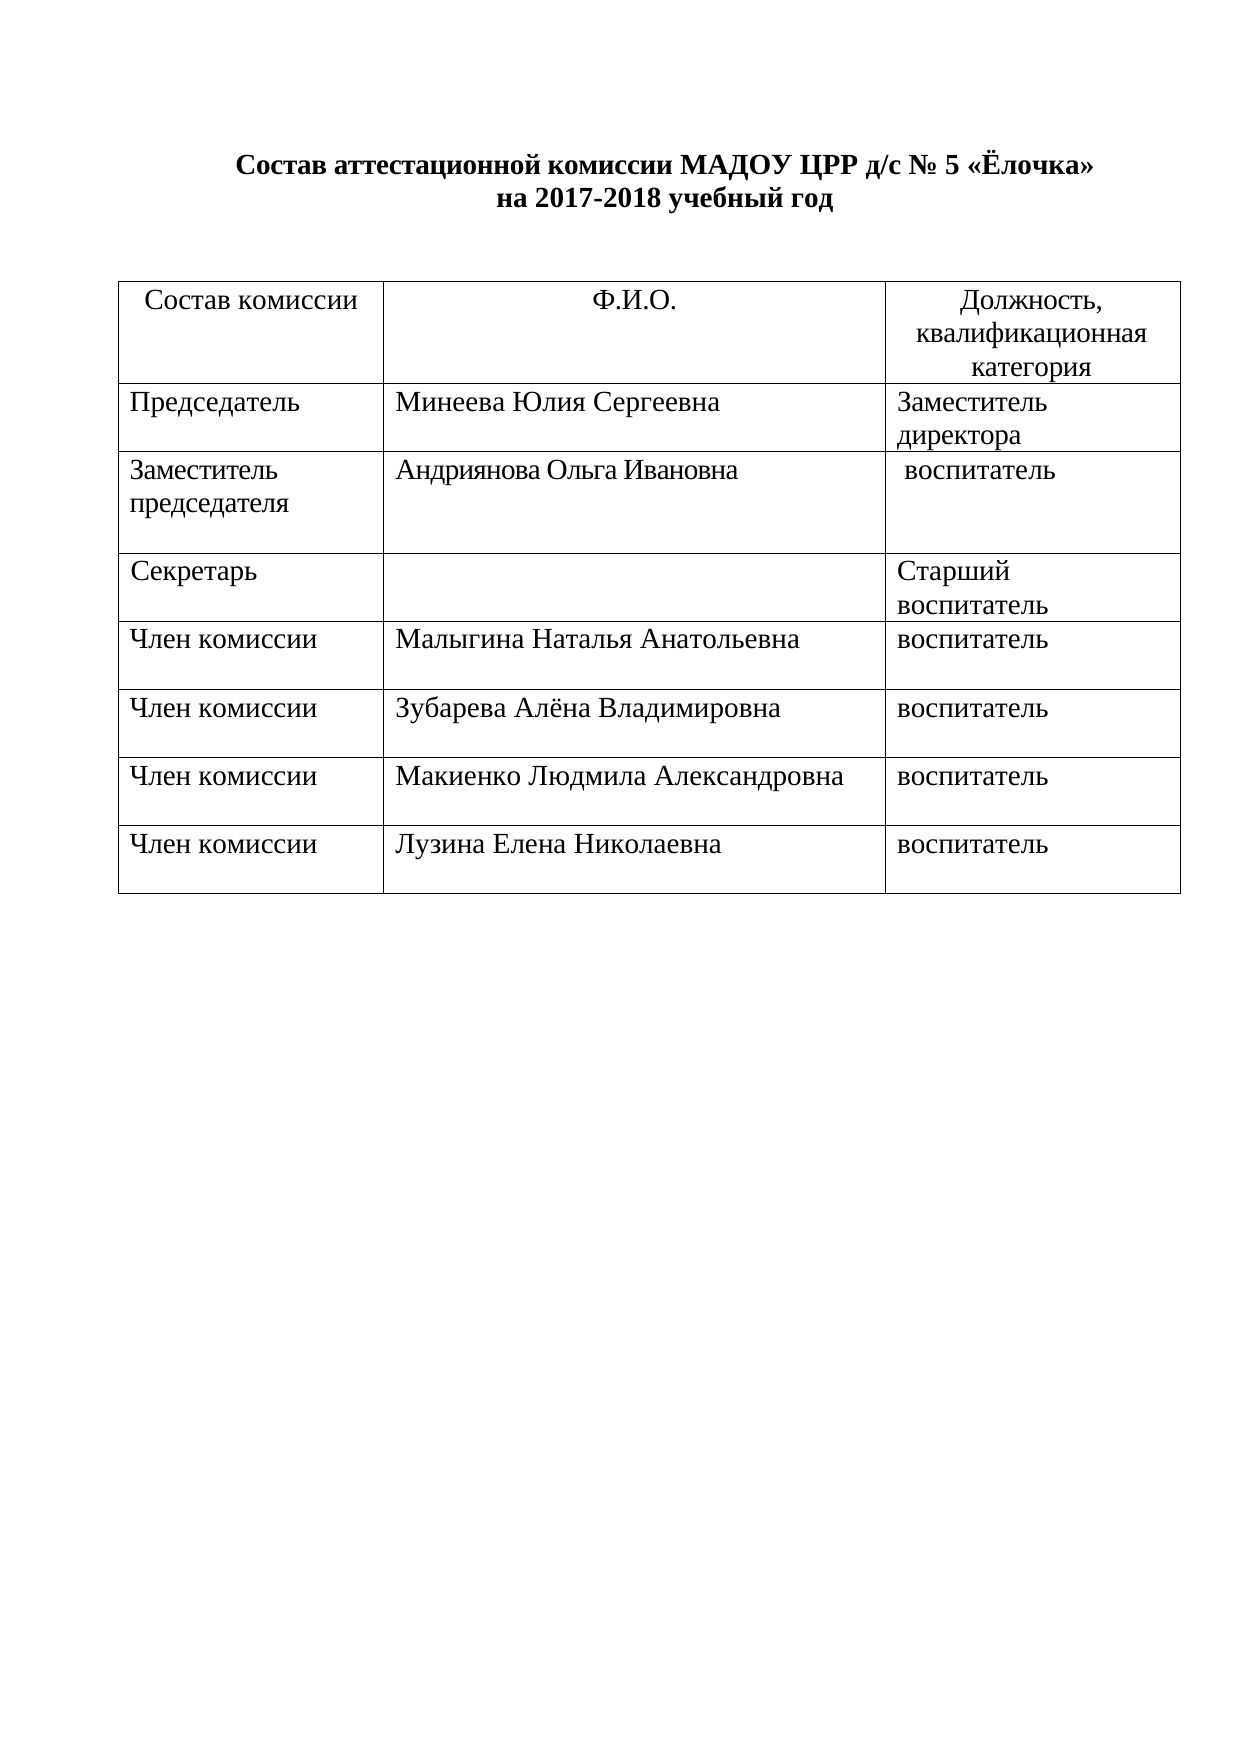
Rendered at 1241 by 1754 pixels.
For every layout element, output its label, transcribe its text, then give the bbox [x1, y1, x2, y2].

table_cell Старший воспитатель [886, 554, 1180, 621]
table_cell Макиенко Людмила Александровна [384, 758, 885, 825]
table_cell воспитатель [886, 622, 1180, 689]
table_cell Минеева Юлия Сергеевна [384, 384, 885, 451]
table_cell Малыгина Наталья Анатольевна [384, 622, 885, 689]
table_cell Заместитель председателя [119, 452, 383, 552]
table_cell воспитатель [886, 826, 1180, 893]
table_cell воспитатель [886, 452, 1180, 552]
table_cell Заместитель директора [886, 384, 1180, 451]
text Состав аттестационной комиссии МАДОУ ЦРР д/с № 5 «Ёлочка» [177, 147, 1152, 180]
table_cell [384, 554, 885, 621]
text на 2017-2018 учебный год [177, 180, 1152, 214]
table_cell Андриянова Ольга Ивановна [384, 452, 885, 552]
table_header Должность, квалификационная категория [886, 282, 1180, 383]
table_cell Председатель [119, 384, 383, 451]
table_cell воспитатель [886, 690, 1180, 757]
table_cell Лузина Елена Николаевна [384, 826, 885, 893]
table_header Состав комиссии [119, 282, 383, 383]
table_cell Секретарь [119, 554, 383, 621]
table_cell воспитатель [886, 758, 1180, 825]
table_header Ф.И.О. [384, 282, 885, 383]
table_cell Зубарева Алёна Владимировна [384, 690, 885, 757]
